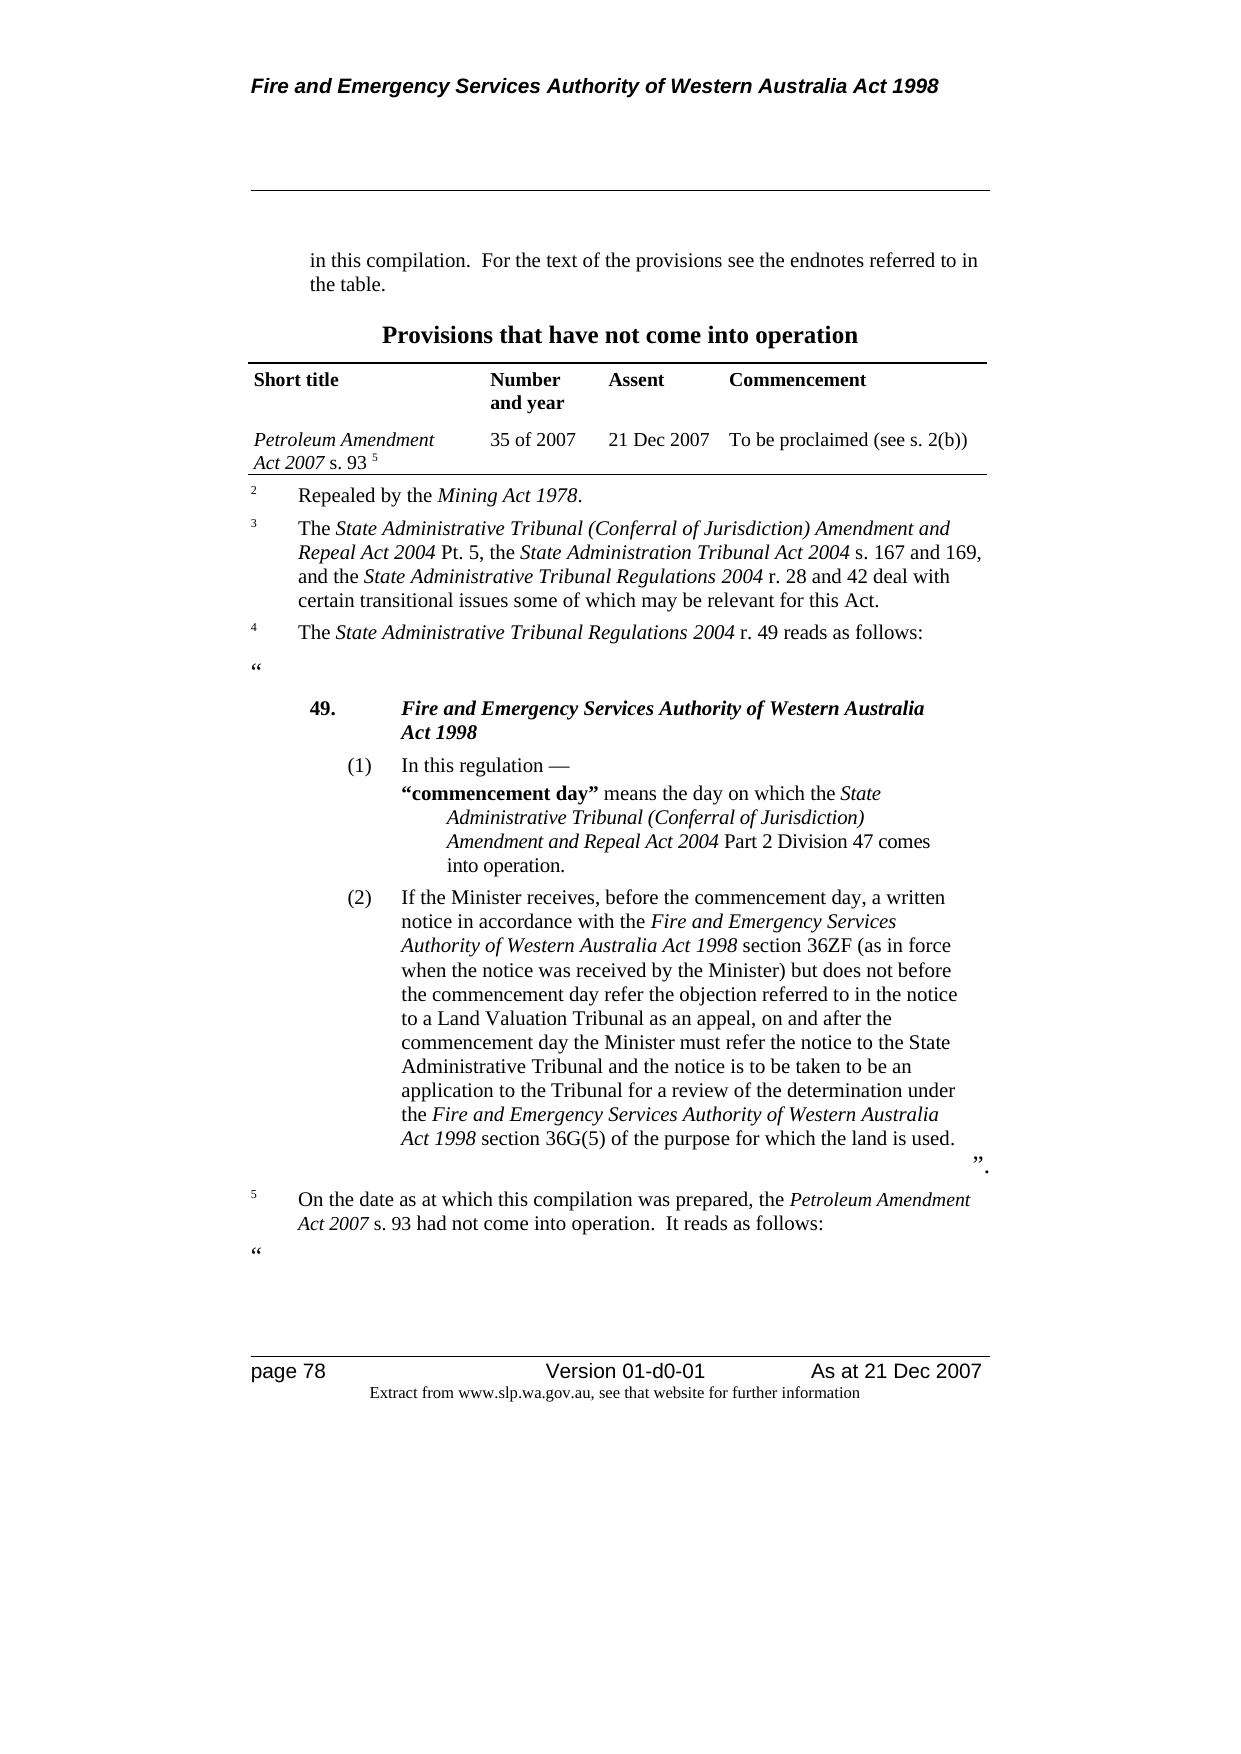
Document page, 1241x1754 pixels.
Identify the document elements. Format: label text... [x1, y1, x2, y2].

text ”. [251, 1150, 990, 1179]
text 3 The State Administrative Tribunal (Conferral of Jurisdiction) Amendment and Repeal Act 2004 Pt. 5, the State Administration Tribunal Act 2004 s. 167 and 169, and the State Administrative Tribunal Regulations 2004 r. 28 and 42 deal with certain transitional issues some of which may be relevant for this Act. [251, 516, 990, 612]
subtitle 49. Fire and Emergency Services Authority of Western Australia Act 1998 [309, 696, 960, 744]
table_header Number and year [484, 364, 602, 418]
subtitle Provisions that have not come into operation [251, 321, 990, 349]
text “commencement day” means the day on which the State Administrative Tribunal (Conferral of Jurisdiction) Amendment and Repeal Act 2004 Part 2 Division 47 comes into operation. [369, 781, 960, 877]
text “ [251, 1241, 990, 1270]
table_header Commencement [723, 364, 987, 418]
text “ [251, 657, 990, 686]
text (2) If the Minister receives, before the commencement day, a written notice in accordance with the Fire and Emergency Services Authority of Western Australia Act 1998 section 36ZF (as in force when the notice was received by the Minister) but does not before the commencement day refer the objection referred to in the notice to a Land Valuation Tribunal as an appeal, on and after the commencement day the Minister must refer the notice to the State Administrative Tribunal and the notice is to be taken to be an application to the Tribunal for a review of the determination under the Fire and Emergency Services Authority of Western Australia Act 1998 section 36G(5) of the purpose for which the land is used. [312, 885, 960, 1150]
text (1) In this regulation — [312, 752, 960, 777]
table_header Short title [248, 364, 484, 418]
table_cell 21 Dec 2007 [603, 418, 723, 474]
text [251, 247, 990, 296]
table_cell To be proclaimed (see s. 2(b)) [723, 418, 987, 474]
table_cell Petroleum Amendment Act 2007 s. 93 5 [248, 418, 484, 474]
table_cell 35 of 2007 [484, 418, 602, 474]
text 5 On the date as at which this compilation was prepared, the Petroleum Amendment Act 2007 s. 93 had not come into operation. It reads as follows: [251, 1187, 990, 1235]
table_header Assent [603, 364, 723, 418]
text 2 Repealed by the Mining Act 1978. [251, 483, 990, 507]
text 4 The State Administrative Tribunal Regulations 2004 r. 49 reads as follows: [251, 620, 990, 644]
